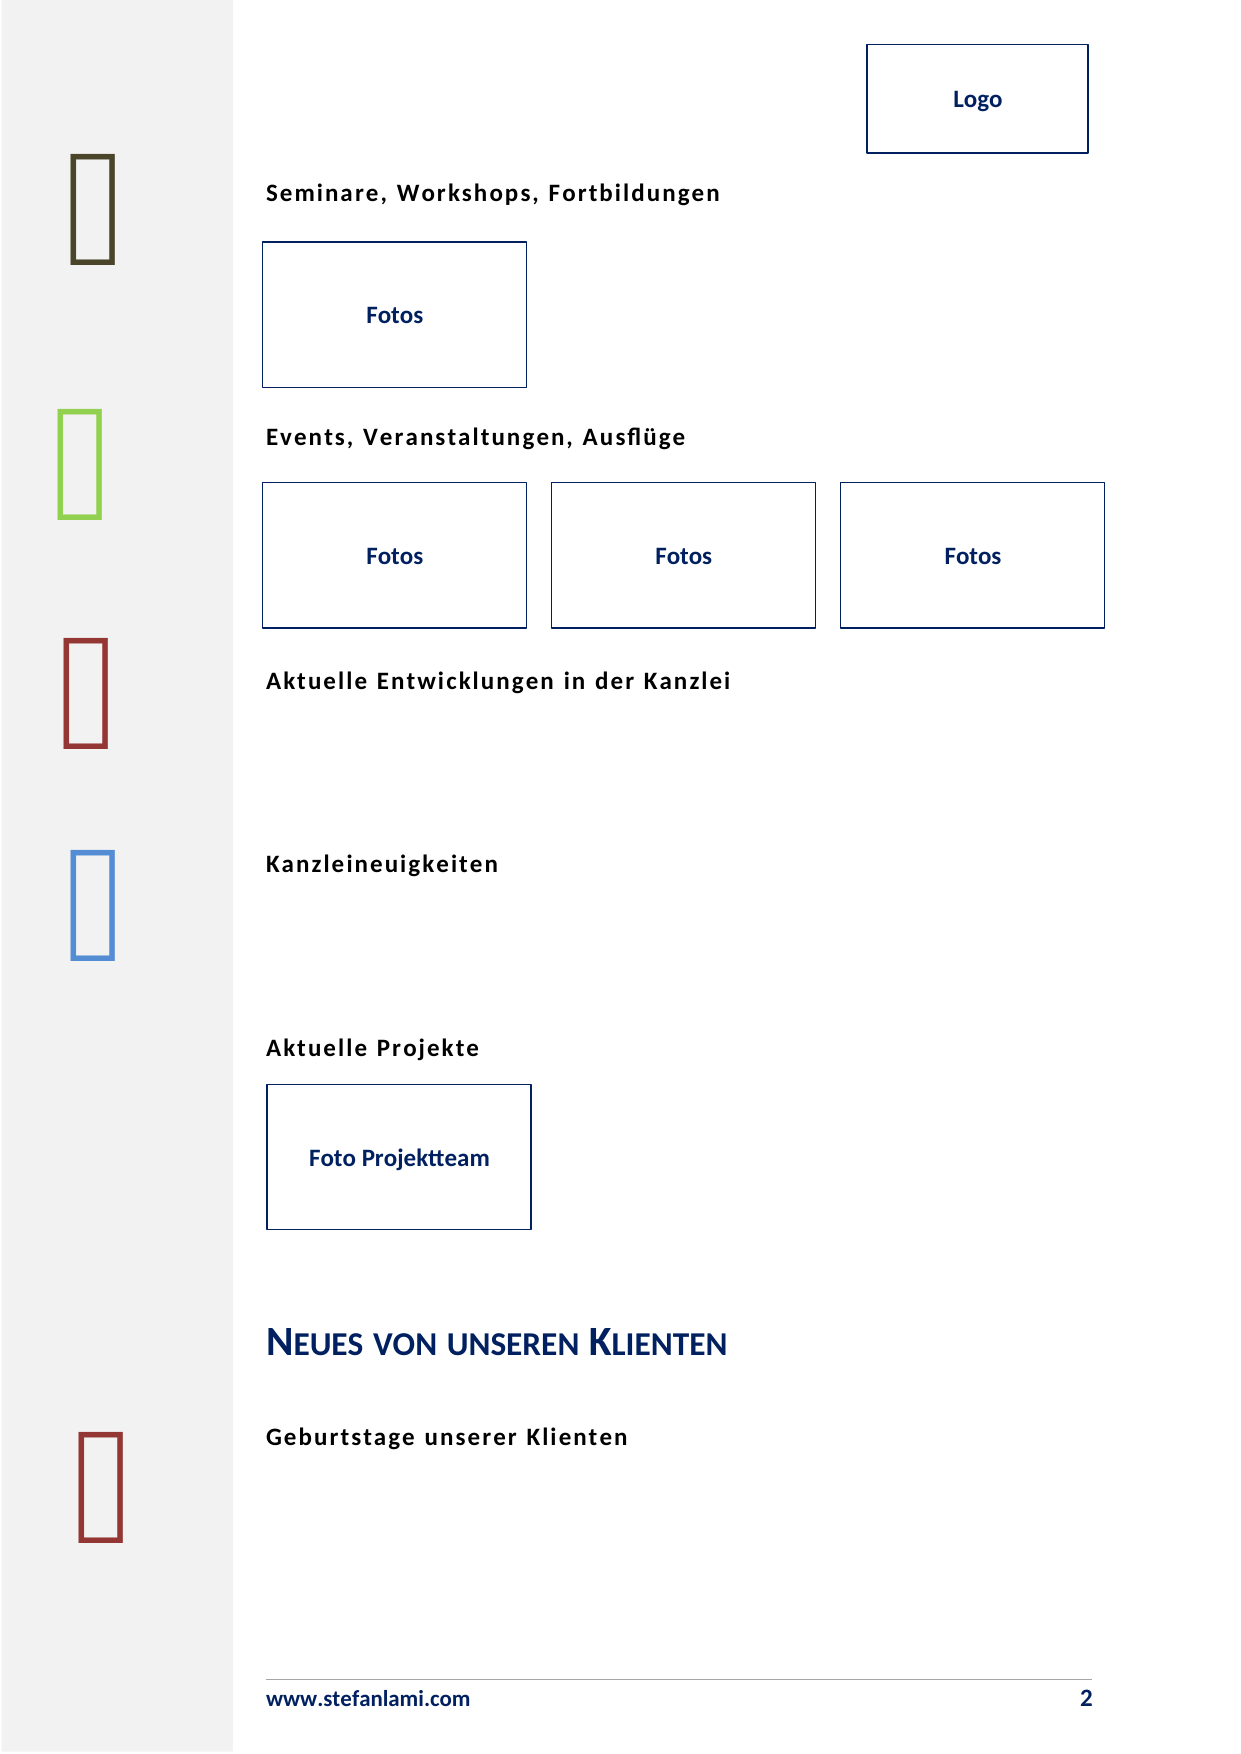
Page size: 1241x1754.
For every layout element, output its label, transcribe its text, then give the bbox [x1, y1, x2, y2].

text Neues von unseren Klienten [266, 1314, 1092, 1365]
text Kanzleineuigkeiten [266, 849, 1092, 879]
text Geburtstage unserer Klienten [266, 1421, 1092, 1452]
text Aktuelle Entwicklungen in der Kanzlei [266, 666, 1092, 696]
text Events, Veranstaltungen, Ausflüge [266, 421, 1092, 452]
text Seminare, Workshops, Fortbildungen [266, 177, 1092, 208]
text Aktuelle Projekte [266, 1032, 1092, 1062]
